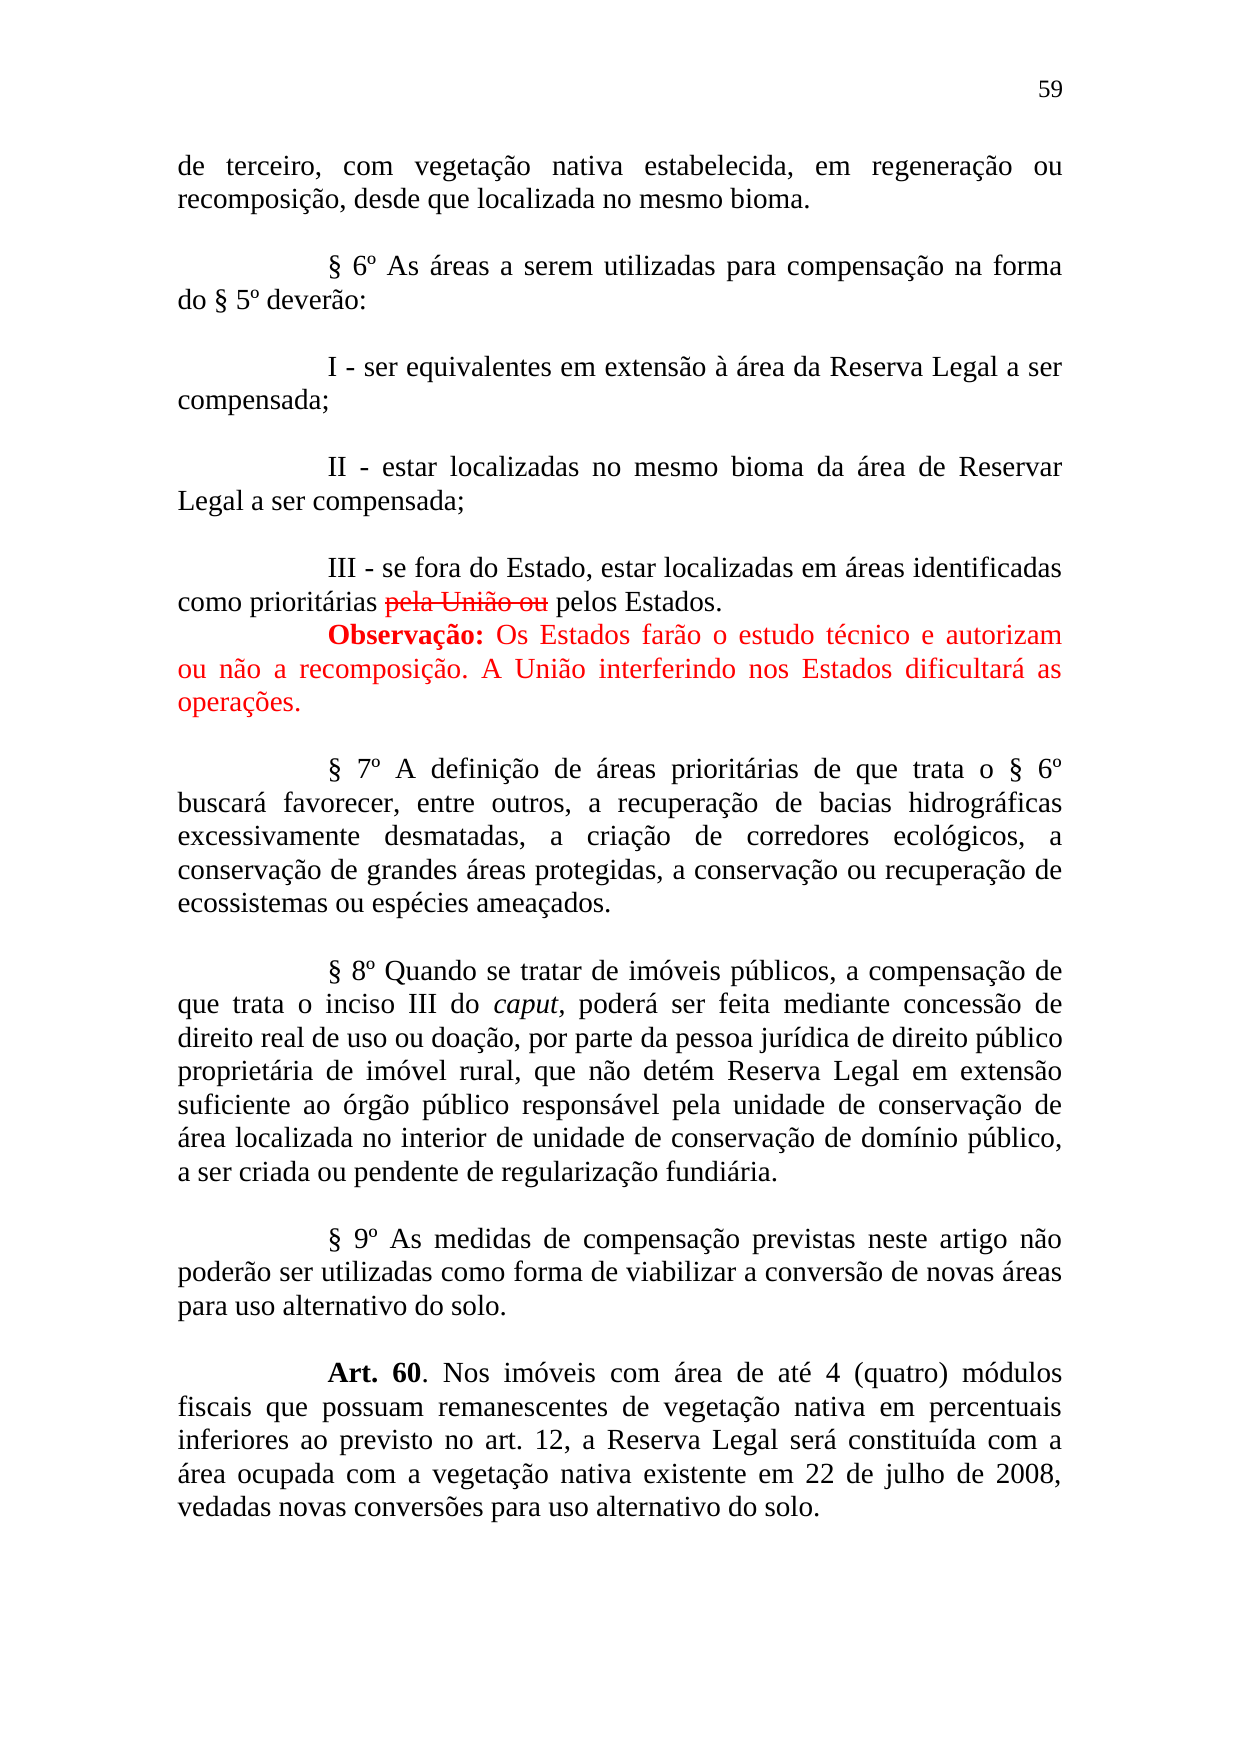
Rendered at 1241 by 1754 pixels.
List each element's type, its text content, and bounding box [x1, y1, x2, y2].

text III - se fora do Estado, estar localizadas em áreas identificadas como prioritárias pela União ou pelos Estados. [177, 550, 1063, 617]
text § 9º As medidas de compensação previstas neste artigo não poderão ser utilizadas como forma de viabilizar a conversão de novas áreas para uso alternativo do solo. [177, 1221, 1063, 1322]
text I - ser equivalentes em extensão à área da Reserva Legal a ser compensada; [177, 349, 1063, 416]
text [177, 148, 1063, 215]
text II - estar localizadas no mesmo bioma da área de Reservar Legal a ser compensada; [177, 449, 1063, 517]
text § 8º Quando se tratar de imóveis públicos, a compensação de que trata o inciso III do caput, poderá ser feita mediante concessão de direito real de uso ou doação, por parte da pessoa jurídica de direito público proprietária de imóvel rural, que não detém Reserva Legal em extensão suficiente ao órgão público responsável pela unidade de conservação de área localizada no interior de unidade de conservação de domínio público, a ser criada ou pendente de regularização fundiária. [177, 953, 1063, 1187]
text § 6º As áreas a serem utilizadas para compensação na forma do § 5º deverão: [177, 248, 1063, 315]
text Art. 60. Nos imóveis com área de até 4 (quatro) módulos fiscais que possuam remanescentes de vegetação nativa em percentuais inferiores ao previsto no art. 12, a Reserva Legal será constituída com a área ocupada com a vegetação nativa existente em 22 de julho de 2008, vedadas novas conversões para uso alternativo do solo. [177, 1355, 1063, 1523]
text Observação: Os Estados farão o estudo técnico e autorizam ou não a recomposição. A União interferindo nos Estados dificultará as operações. [177, 617, 1063, 718]
text § 7º A definição de áreas prioritárias de que trata o § 6º buscará favorecer, entre outros, a recuperação de bacias hidrográficas excessivamente desmatadas, a criação de corredores ecológicos, a conservação de grandes áreas protegidas, a conservação ou recuperação de ecossistemas ou espécies ameaçados. [177, 751, 1063, 919]
